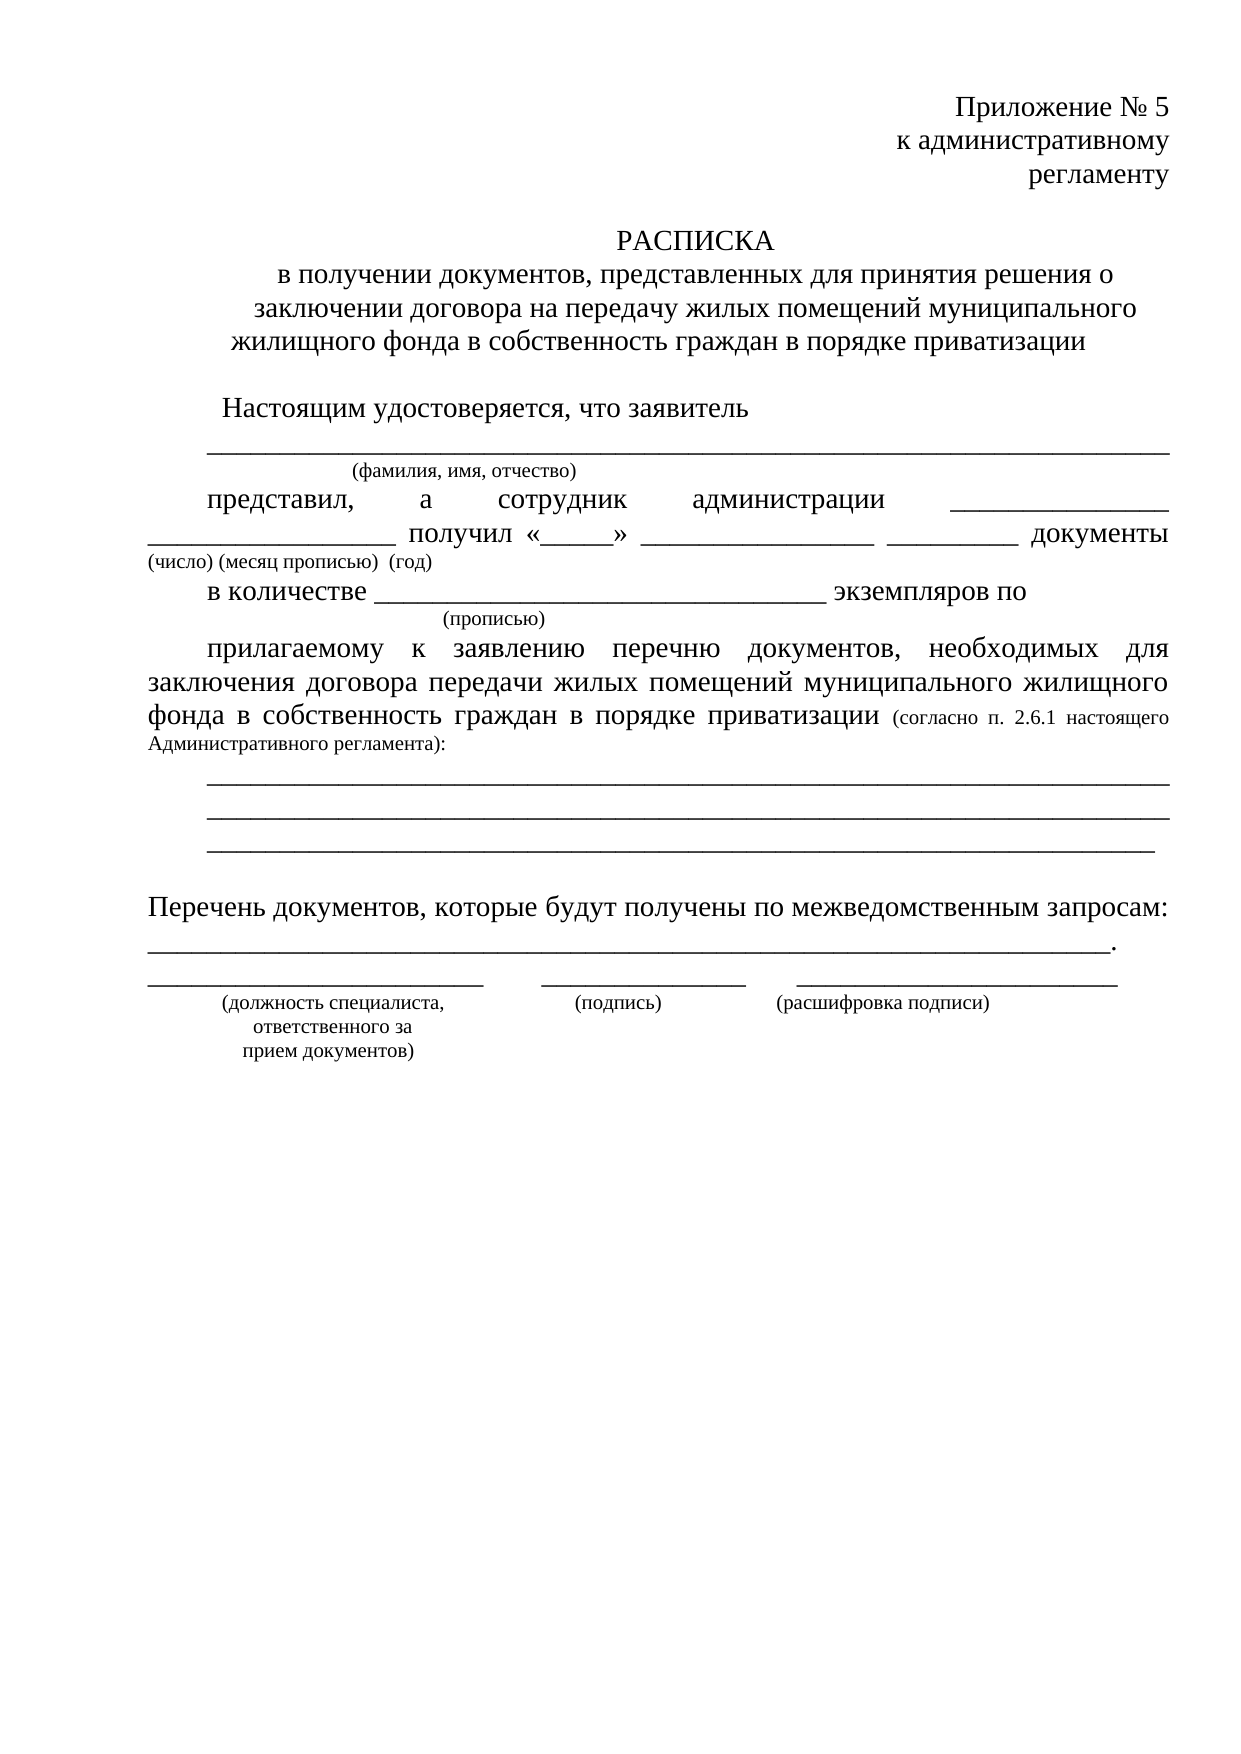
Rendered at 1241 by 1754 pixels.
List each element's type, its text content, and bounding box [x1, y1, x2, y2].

text к административному [148, 122, 1169, 156]
text РАСПИСКА [148, 223, 1169, 256]
text в получении документов, представленных для принятия решения о [148, 256, 1169, 290]
text Перечень документов, которые будут получены по межведомственным запросам: __________________________________________________________________. [148, 889, 1169, 956]
text ответственного за [148, 1014, 1169, 1038]
text регламенту [148, 156, 1169, 189]
text прием документов) [148, 1038, 1169, 1062]
text _________________________________________________________________ [148, 822, 1169, 856]
text (прописью) [369, 606, 1169, 630]
text в количестве _______________________________ экземпляров по [148, 573, 1169, 606]
text __________________________________________________________________ [148, 424, 1169, 458]
text прилагаемому к заявлению перечню документов, необходимых для заключения договора передачи жилых помещений муниципального жилищного фонда в собственность граждан в порядке приватизации (согласно п. 2.6.1 настоящего Административного регламента): [148, 630, 1169, 755]
text (фамилия, имя, отчество) [148, 458, 1169, 482]
text Приложение № 5 [148, 89, 1169, 122]
text (должность специалиста, (подпись) (расшифровка подписи) [148, 990, 1169, 1014]
text __________________________________________________________________ [148, 755, 1169, 789]
text представил, а сотрудник администрации _______________ _________________ получил «_____» ________________ _________ документы (число) (месяц прописью) (год) [148, 482, 1169, 573]
text _______________________ ______________ ______________________ [148, 956, 1169, 990]
text Настоящим удостоверяется, что заявитель [148, 391, 1169, 424]
text заключении договора на передачу жилых помещений муниципального жилищного фонда в собственность граждан в порядке приватизации [148, 290, 1169, 357]
text __________________________________________________________________ [148, 789, 1169, 822]
